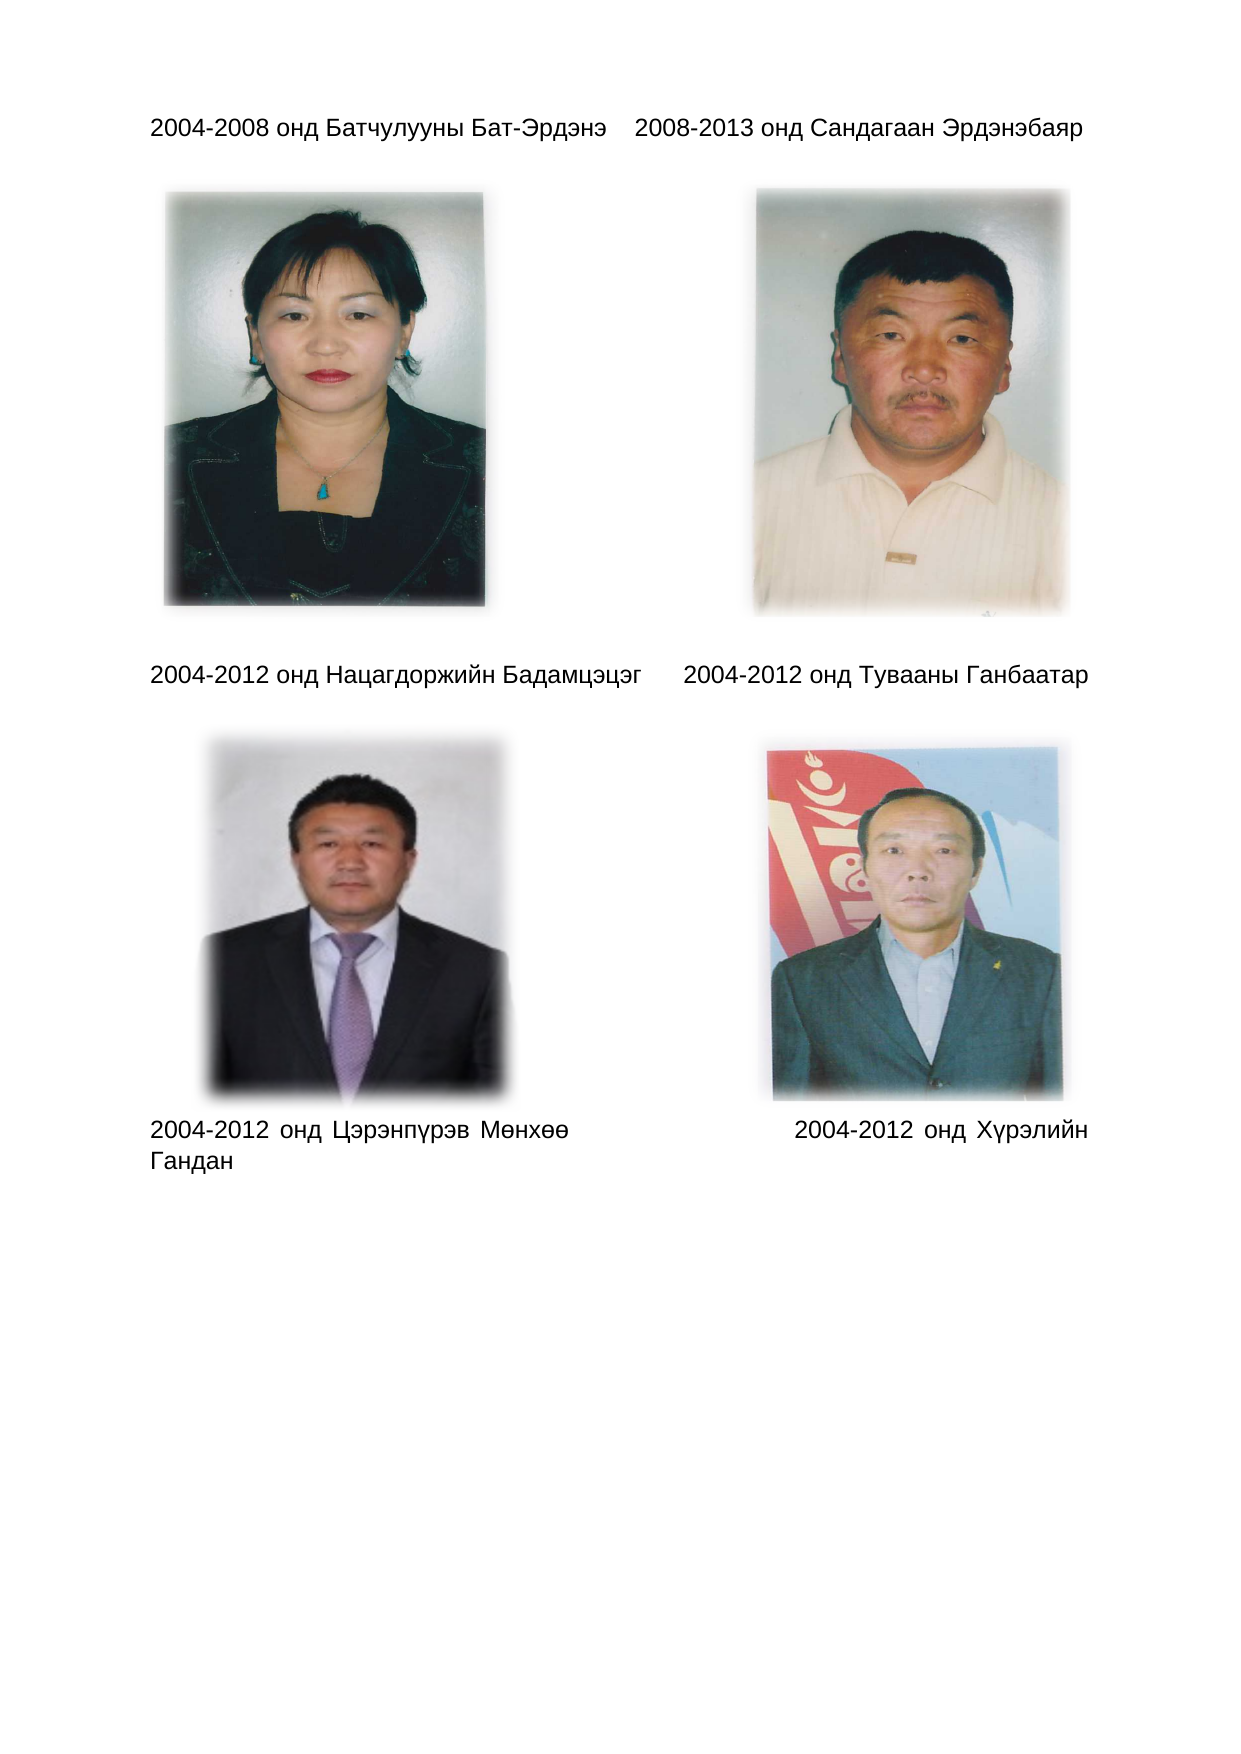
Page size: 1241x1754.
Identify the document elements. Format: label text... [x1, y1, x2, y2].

picture [772, 753, 1057, 1084]
picture [180, 204, 480, 597]
picture [760, 203, 1052, 598]
text 2004-2012 онд Цэрэнпүрэв Мөнхөө 2004-2012 онд Хүрэлийн Гандан [150, 1115, 1090, 1174]
text 2004-2008 онд Батчулууны Бат-Эрдэнэ 2008-2013 онд Сандагаан Эрдэнэбаяр [150, 112, 1090, 141]
text 2004-2012 онд Нацагдоржийн Бадамцэцэг 2004-2012 онд Тувааны Ганбаатар [150, 659, 1090, 688]
picture [221, 751, 492, 1083]
